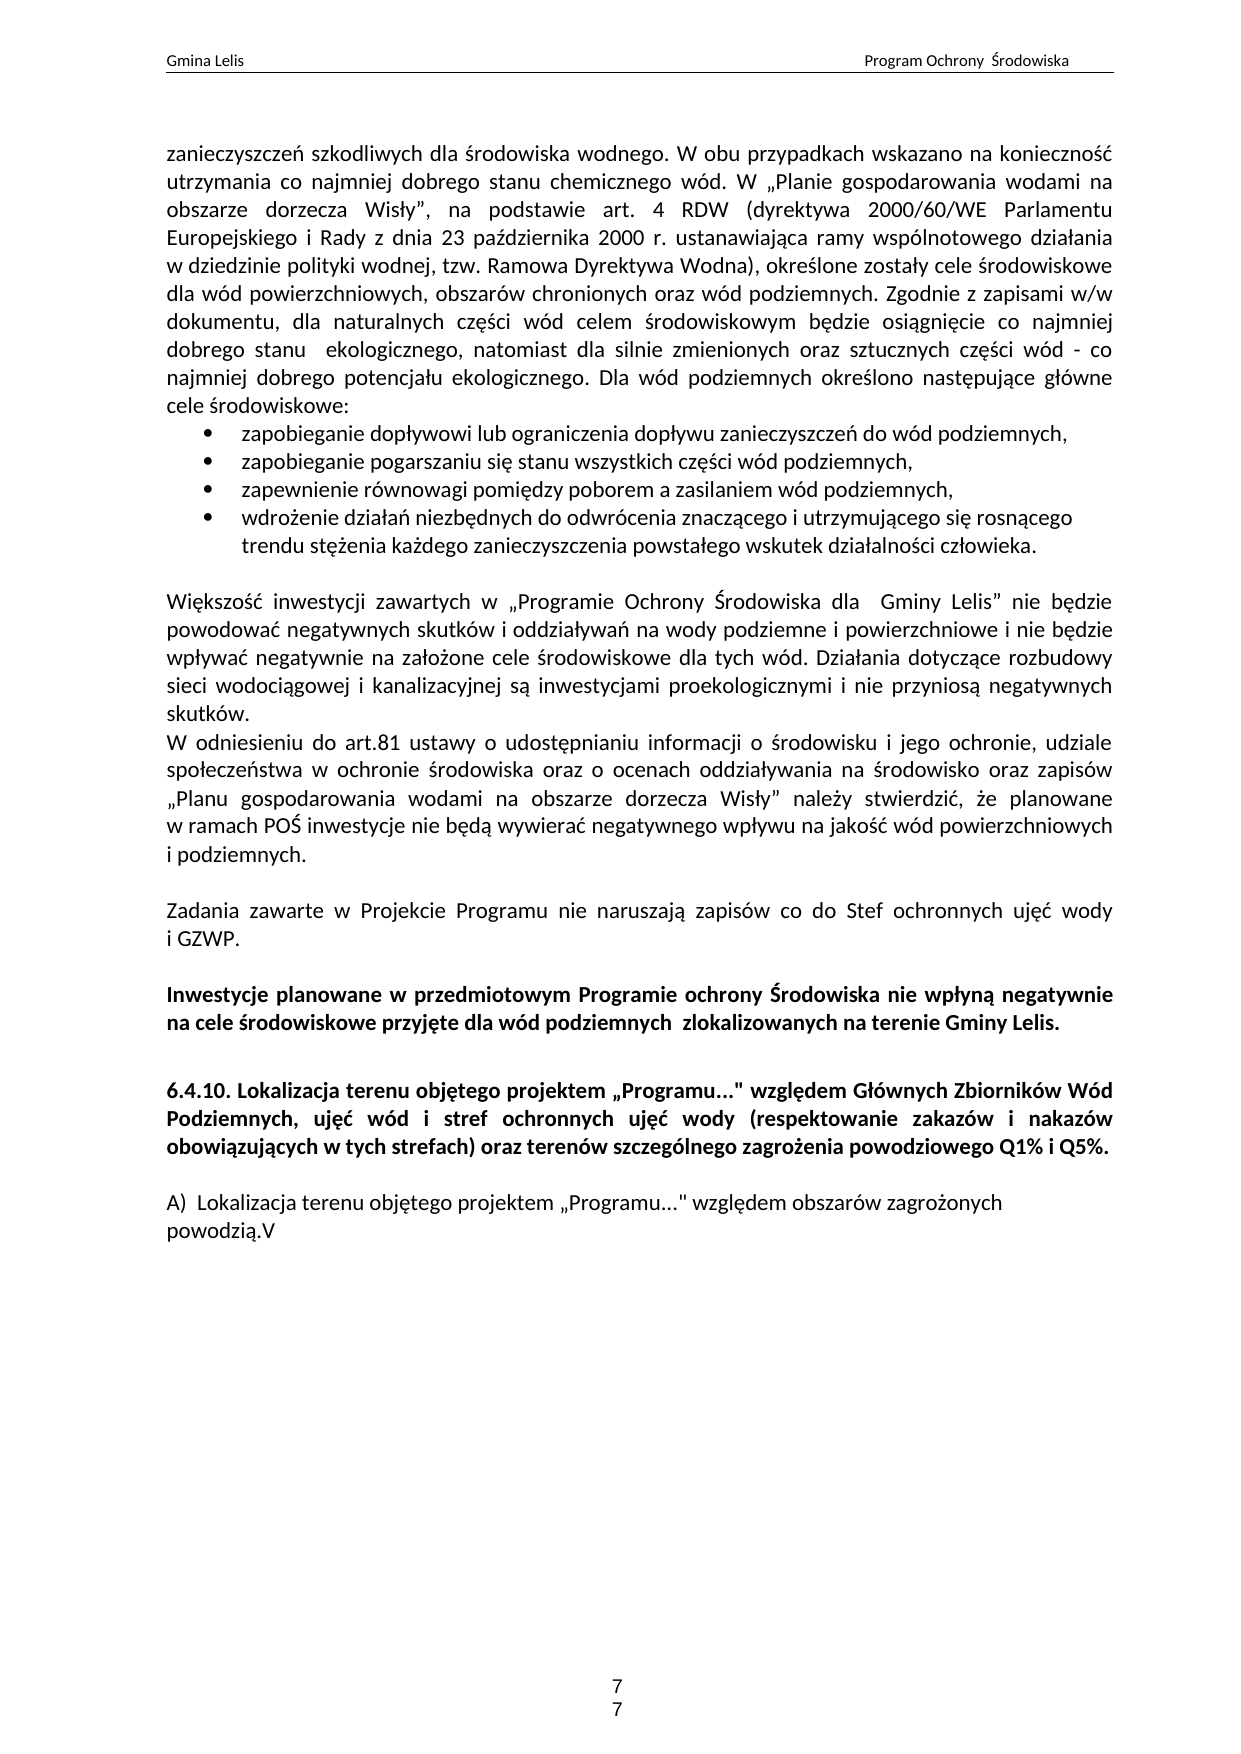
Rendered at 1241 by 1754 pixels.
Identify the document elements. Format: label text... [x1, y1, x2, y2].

list zapewnienie równowagi pomiędzy poborem a zasilaniem wód podziemnych, [204, 475, 1114, 503]
text Inwestycje planowane w przedmiotowym Programie ochrony Środowiska nie wpłyną negatywnie na cele środowiskowe przyjęte dla wód podziemnych zlokalizowanych na terenie Gminy Lelis. [166, 980, 1114, 1036]
text 6.4.10. Lokalizacja terenu objętego projektem „Programu..." względem Głównych Zbiorników Wód Podziemnych, ujęć wód i stref ochronnych ujęć wody (respektowanie zakazów i nakazów obowiązujących w tych strefach) oraz terenów szczególnego zagrożenia powodziowego Q1% i Q5%. [166, 1076, 1114, 1160]
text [166, 139, 1114, 419]
list zapobieganie dopływowi lub ograniczenia dopływu zanieczyszczeń do wód podziemnych, [204, 419, 1114, 447]
text Większość inwestycji zawartych w „Programie Ochrony Środowiska dla Gminy Lelis” nie będzie powodować negatywnych skutków i oddziaływań na wody podziemne i powierzchniowe i nie będzie wpływać negatywnie na założone cele środowiskowe dla tych wód. Działania dotyczące rozbudowy sieci wodociągowej i kanalizacyjnej są inwestycjami proekologicznymi i nie przyniosą negatywnych skutków. [166, 587, 1114, 728]
text A) Lokalizacja terenu objętego projektem „Programu..." względem obszarów zagrożonych powodzią.V [166, 1188, 1114, 1244]
list wdrożenie działań niezbędnych do odwrócenia znaczącego i utrzymującego się rosnącego trendu stężenia każdego zanieczyszczenia powstałego wskutek działalności człowieka. [204, 503, 1114, 559]
text Zadania zawarte w Projekcie Programu nie naruszają zapisów co do Stef ochronnych ujęć wody i GZWP. [166, 896, 1114, 952]
list zapobieganie pogarszaniu się stanu wszystkich części wód podziemnych, [204, 447, 1114, 475]
text W odniesieniu do art.81 ustawy o udostępnianiu informacji o środowisku i jego ochronie, udziale społeczeństwa w ochronie środowiska oraz o ocenach oddziaływania na środowisko oraz zapisów „Planu gospodarowania wodami na obszarze dorzecza Wisły” należy stwierdzić, że planowane w ramach POŚ inwestycje nie będą wywierać negatywnego wpływu na jakość wód powierzchniowych i podziemnych. [166, 728, 1114, 868]
